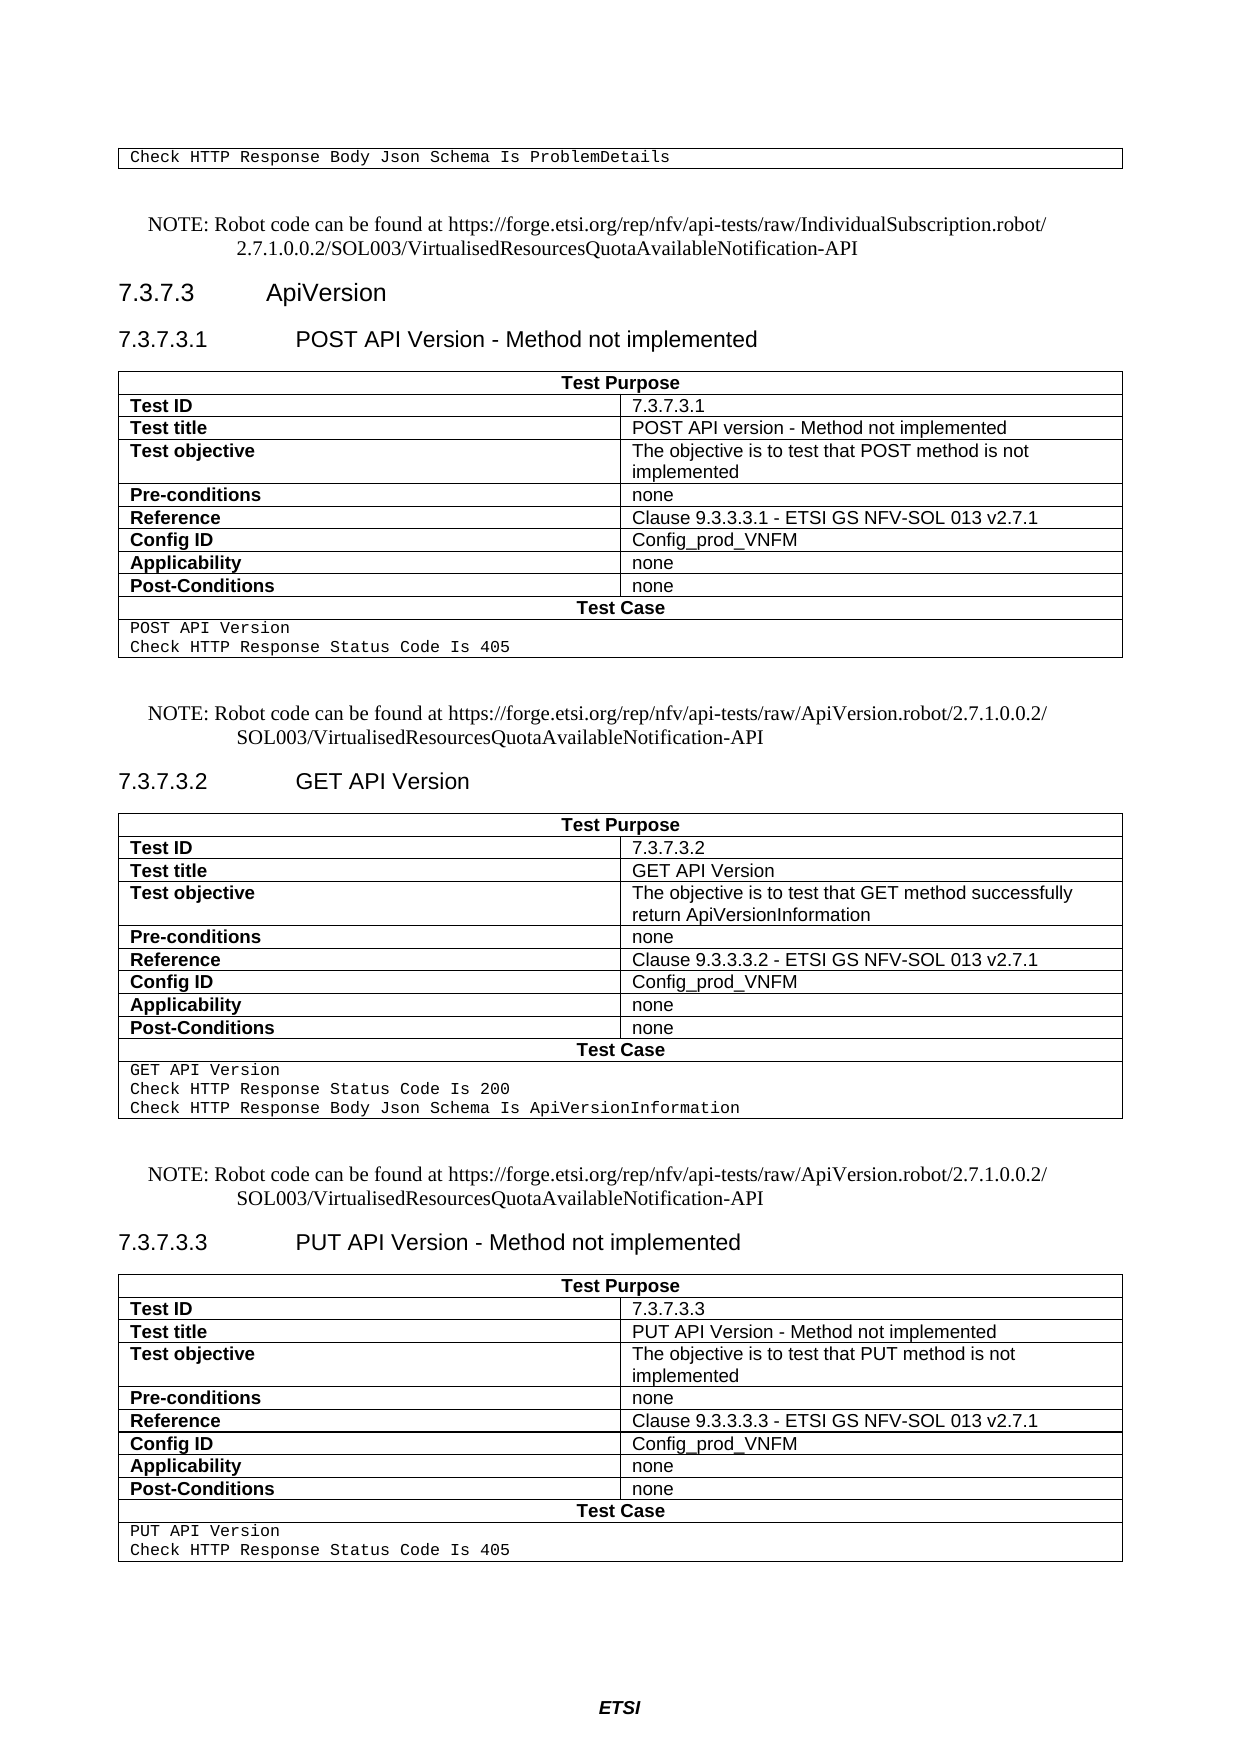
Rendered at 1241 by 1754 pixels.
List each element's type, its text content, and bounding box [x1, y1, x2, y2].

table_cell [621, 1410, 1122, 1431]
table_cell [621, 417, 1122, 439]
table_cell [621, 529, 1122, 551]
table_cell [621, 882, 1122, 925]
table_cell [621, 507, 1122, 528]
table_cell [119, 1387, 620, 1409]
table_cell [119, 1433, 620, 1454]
text NOTE: Robot code can be found at https://forge.etsi.org/rep/nfv/api-tests/raw/IndividualSubscription.robot/2.7.1.0.0.2/SOL003/VirtualisedResourcesQuotaAvailableNotification-API [148, 211, 1122, 259]
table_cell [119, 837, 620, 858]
subtitle 7.3.7.3.3 PUT API Version - Method not implemented [118, 1229, 1122, 1255]
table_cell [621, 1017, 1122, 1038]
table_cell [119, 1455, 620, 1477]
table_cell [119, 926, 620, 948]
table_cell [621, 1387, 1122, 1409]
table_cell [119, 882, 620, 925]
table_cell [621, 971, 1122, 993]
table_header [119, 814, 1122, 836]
text NOTE: Robot code can be found at https://forge.etsi.org/rep/nfv/api-tests/raw/ApiVersion.robot/2.7.1.0.0.2/SOL003/VirtualisedResourcesQuotaAvailableNotification-API [148, 1162, 1122, 1210]
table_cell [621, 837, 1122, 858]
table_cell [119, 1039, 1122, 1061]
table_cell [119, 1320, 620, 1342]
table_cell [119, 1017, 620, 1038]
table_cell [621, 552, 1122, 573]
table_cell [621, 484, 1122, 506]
text NOTE: Robot code can be found at https://forge.etsi.org/rep/nfv/api-tests/raw/ApiVersion.robot/2.7.1.0.0.2/SOL003/VirtualisedResourcesQuotaAvailableNotification-API [148, 701, 1122, 749]
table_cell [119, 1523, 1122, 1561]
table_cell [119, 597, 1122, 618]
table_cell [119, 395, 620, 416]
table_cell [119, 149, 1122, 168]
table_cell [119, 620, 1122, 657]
subtitle 7.3.7.3.1 POST API Version - Method not implemented [118, 326, 1122, 352]
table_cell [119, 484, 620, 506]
subtitle 7.3.7.3.2 GET API Version [118, 768, 1122, 794]
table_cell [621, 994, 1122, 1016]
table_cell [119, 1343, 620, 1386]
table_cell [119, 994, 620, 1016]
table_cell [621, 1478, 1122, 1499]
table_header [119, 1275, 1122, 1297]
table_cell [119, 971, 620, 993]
subtitle 7.3.7.3 ApiVersion [118, 278, 1122, 307]
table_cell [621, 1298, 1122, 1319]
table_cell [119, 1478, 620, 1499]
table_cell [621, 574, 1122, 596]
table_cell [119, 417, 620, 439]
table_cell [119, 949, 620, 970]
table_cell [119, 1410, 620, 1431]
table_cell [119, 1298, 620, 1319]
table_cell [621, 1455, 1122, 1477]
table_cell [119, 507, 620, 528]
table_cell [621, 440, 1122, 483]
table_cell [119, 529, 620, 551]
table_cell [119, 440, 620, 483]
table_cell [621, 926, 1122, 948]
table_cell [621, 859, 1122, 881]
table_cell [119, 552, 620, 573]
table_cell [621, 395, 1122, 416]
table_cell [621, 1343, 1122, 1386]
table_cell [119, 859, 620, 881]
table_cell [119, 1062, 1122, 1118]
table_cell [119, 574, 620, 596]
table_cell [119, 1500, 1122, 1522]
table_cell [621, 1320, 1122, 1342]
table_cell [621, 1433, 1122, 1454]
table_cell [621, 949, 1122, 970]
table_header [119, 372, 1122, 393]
